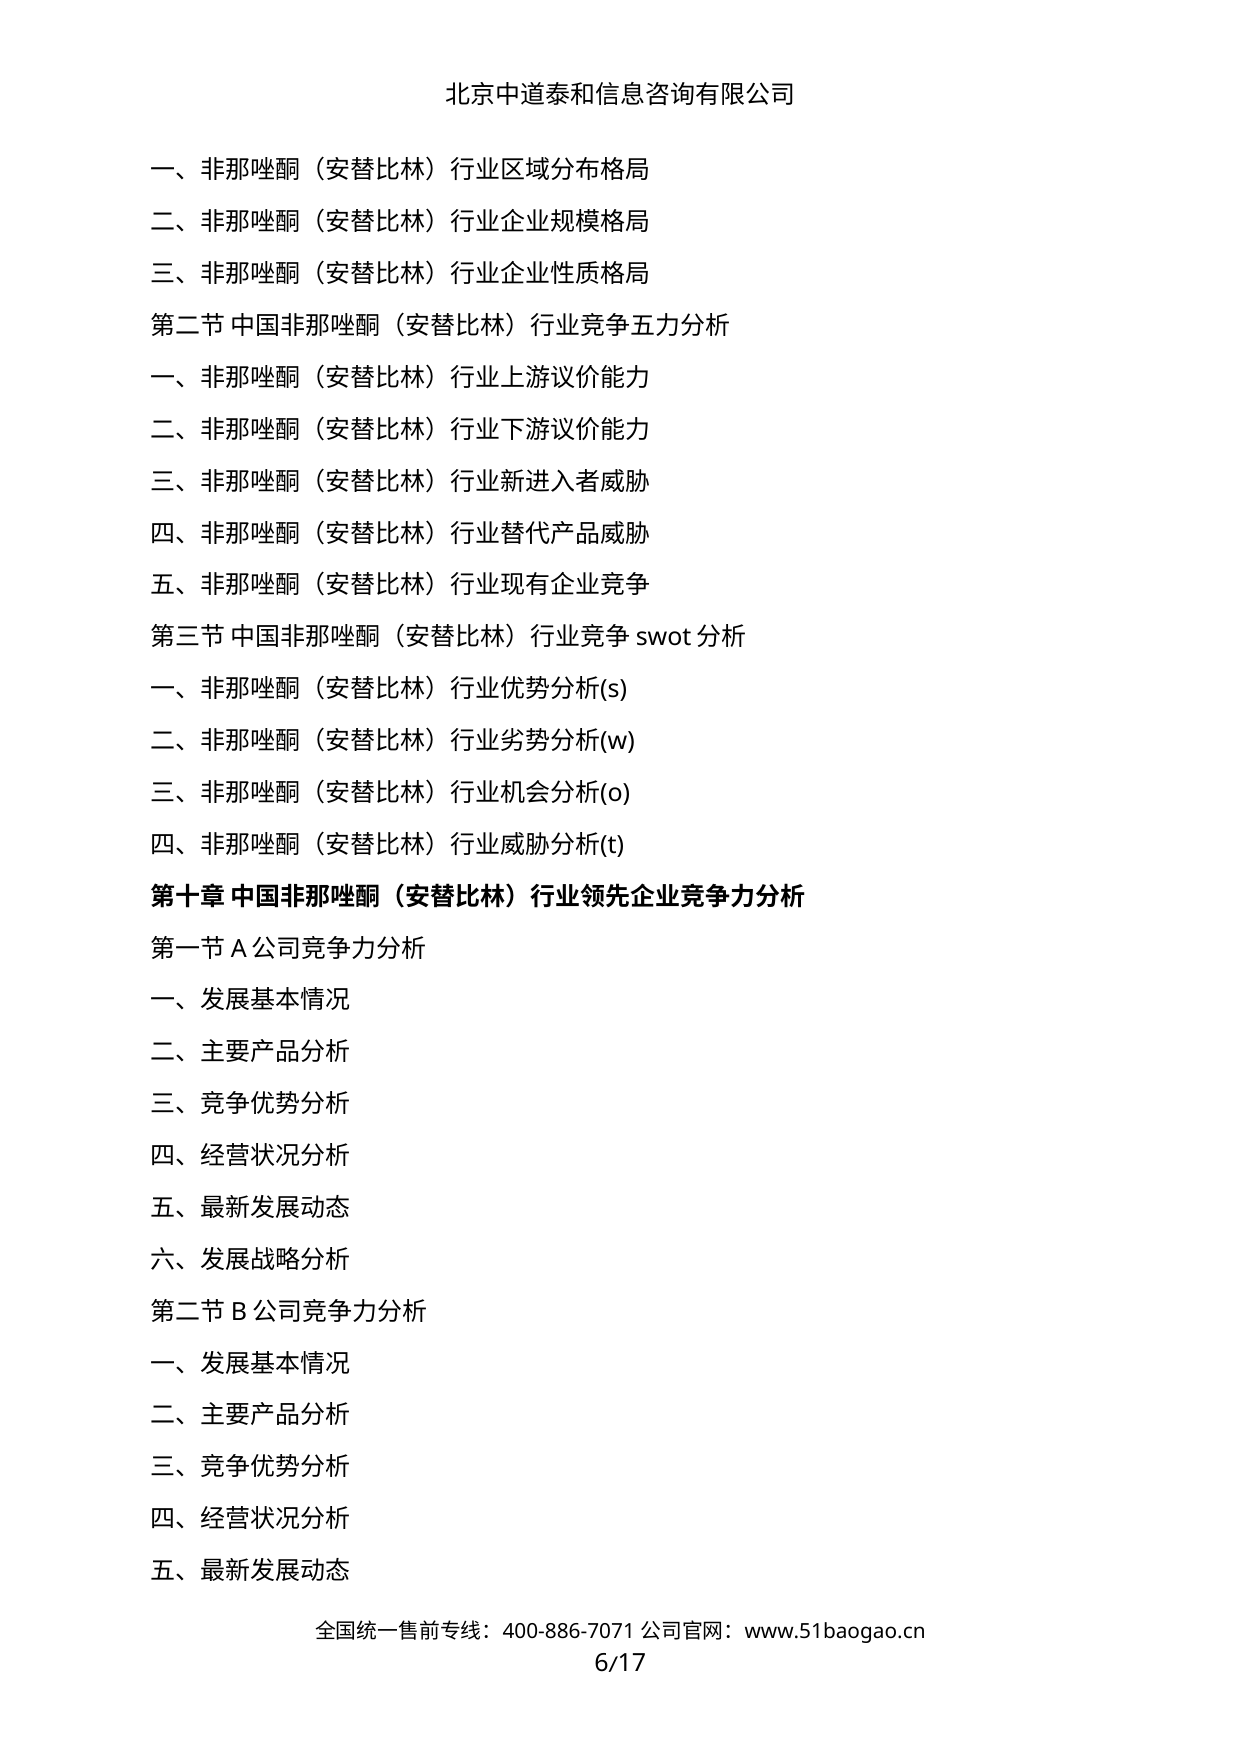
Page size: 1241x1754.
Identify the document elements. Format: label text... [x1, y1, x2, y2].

text 二、主要产品分析 [150, 1395, 1090, 1431]
text 第二节 B公司竞争力分析 [150, 1291, 1090, 1327]
text 三、非那唑酮（安替比林）行业企业性质格局 [150, 254, 1090, 290]
text 一、非那唑酮（安替比林）行业优势分析(s) [150, 669, 1090, 705]
text 第十章 中国非那唑酮（安替比林）行业领先企业竞争力分析 [150, 876, 1090, 912]
text 四、非那唑酮（安替比林）行业威胁分析(t) [150, 824, 1090, 861]
text 四、经营状况分析 [150, 1136, 1090, 1172]
text 一、发展基本情况 [150, 980, 1090, 1016]
text 三、竞争优势分析 [150, 1084, 1090, 1120]
text 一、非那唑酮（安替比林）行业区域分布格局 [150, 150, 1090, 186]
text 五、最新发展动态 [150, 1187, 1090, 1224]
text 一、非那唑酮（安替比林）行业上游议价能力 [150, 357, 1090, 394]
text 三、竞争优势分析 [150, 1447, 1090, 1483]
text 第二节 中国非那唑酮（安替比林）行业竞争五力分析 [150, 306, 1090, 342]
text 四、经营状况分析 [150, 1499, 1090, 1535]
text 二、非那唑酮（安替比林）行业企业规模格局 [150, 202, 1090, 238]
text 五、最新发展动态 [150, 1551, 1090, 1587]
text 二、非那唑酮（安替比林）行业劣势分析(w) [150, 721, 1090, 757]
text 第三节 中国非那唑酮（安替比林）行业竞争swot分析 [150, 617, 1090, 653]
text 四、非那唑酮（安替比林）行业替代产品威胁 [150, 513, 1090, 549]
text 第一节 A公司竞争力分析 [150, 928, 1090, 964]
text 三、非那唑酮（安替比林）行业新进入者威胁 [150, 461, 1090, 497]
text 三、非那唑酮（安替比林）行业机会分析(o) [150, 772, 1090, 809]
text 二、主要产品分析 [150, 1032, 1090, 1068]
text 二、非那唑酮（安替比林）行业下游议价能力 [150, 409, 1090, 446]
text 一、发展基本情况 [150, 1343, 1090, 1379]
text 五、非那唑酮（安替比林）行业现有企业竞争 [150, 565, 1090, 601]
text 六、发展战略分析 [150, 1239, 1090, 1276]
